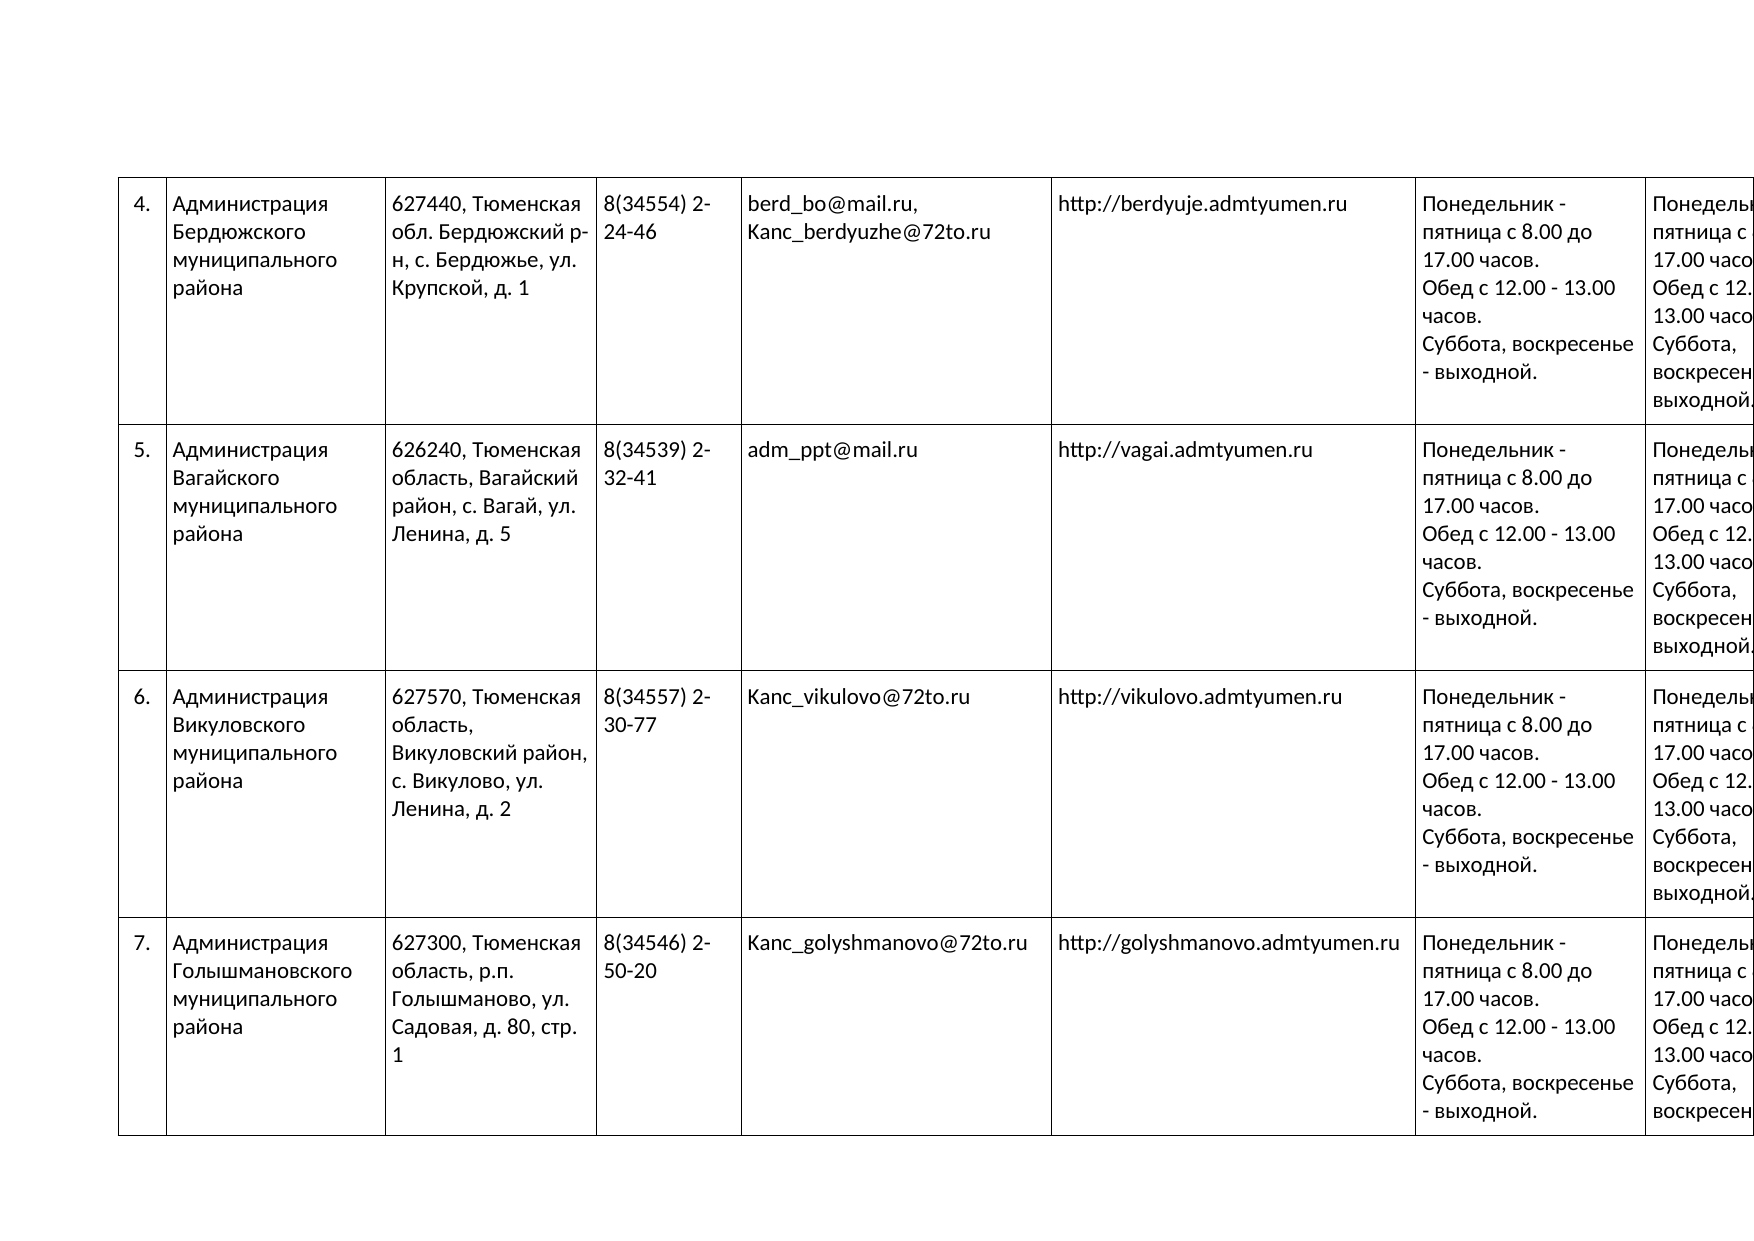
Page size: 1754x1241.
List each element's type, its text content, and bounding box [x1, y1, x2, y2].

table_cell Понедельник - пятница с 8.00 до 17.00 часов. Обед с 12.00 - 13.00 часов. Суббота, воскресенье - выходной. [1646, 425, 1753, 670]
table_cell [1416, 918, 1645, 1135]
table_cell 7. [119, 918, 166, 1135]
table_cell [386, 918, 596, 1135]
table_cell http://berdyuje.admtyumen.ru [1052, 178, 1415, 424]
table_cell Администрация Вагайского муниципального района [167, 425, 385, 670]
table_cell http://vagai.admtyumen.ru [1052, 425, 1415, 670]
table_cell adm_ppt@mail.ru [742, 425, 1051, 670]
table_cell 8(34557) 2-30-77 [597, 671, 741, 917]
table_cell 8(34546) 2-50-20 [597, 918, 741, 1135]
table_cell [1416, 178, 1645, 424]
table_cell Kanc_vikulovo@72to.ru [742, 671, 1051, 917]
table_cell 627440, Тюменская обл. Бердюжский р-н, с. Бердюжье, ул. Крупской, д. 1 [386, 178, 596, 424]
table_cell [1646, 918, 1753, 1135]
table_cell Понедельник - пятница с 8.00 до 17.00 часов. Обед с 12.00 - 13.00 часов. Суббота, воскресенье - выходной. [1416, 425, 1645, 670]
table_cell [742, 918, 1051, 1135]
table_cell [167, 918, 385, 1135]
table_cell 626240, Тюменская область, Вагайский район, с. Вагай, ул. Ленина, д. 5 [386, 425, 596, 670]
table_cell 6. [119, 671, 166, 917]
table_cell 5. [119, 425, 166, 670]
table_cell 627570, Тюменская область, Викуловский район, с. Викулово, ул. Ленина, д. 2 [386, 671, 596, 917]
table_cell 4. [119, 178, 166, 424]
table_cell berd_bo@mail.ru, Kanc_berdyuzhe@72to.ru [742, 178, 1051, 424]
table_cell Администрация Викуловского муниципального района [167, 671, 385, 917]
table_cell http://vikulovo.admtyumen.ru [1052, 671, 1415, 917]
table_cell Понедельник - пятница с 8.00 до 17.00 часов. Обед с 12.00 - 13.00 часов. Суббота, воскресенье - выходной. [1646, 671, 1753, 917]
table_cell Администрация Бердюжского муниципального района [167, 178, 385, 424]
table_cell Понедельник - пятница с 8.00 до 17.00 часов. Обед с 12.00 - 13.00 часов. Суббота, воскресенье - выходной. [1646, 178, 1753, 424]
table_cell 8(34554) 2-24-46 [597, 178, 741, 424]
table_cell Понедельник - пятница с 8.00 до 17.00 часов. Обед с 12.00 - 13.00 часов. Суббота, воскресенье - выходной. [1416, 671, 1645, 917]
table_cell 8(34539) 2-32-41 [597, 425, 741, 670]
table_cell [1052, 918, 1415, 1135]
